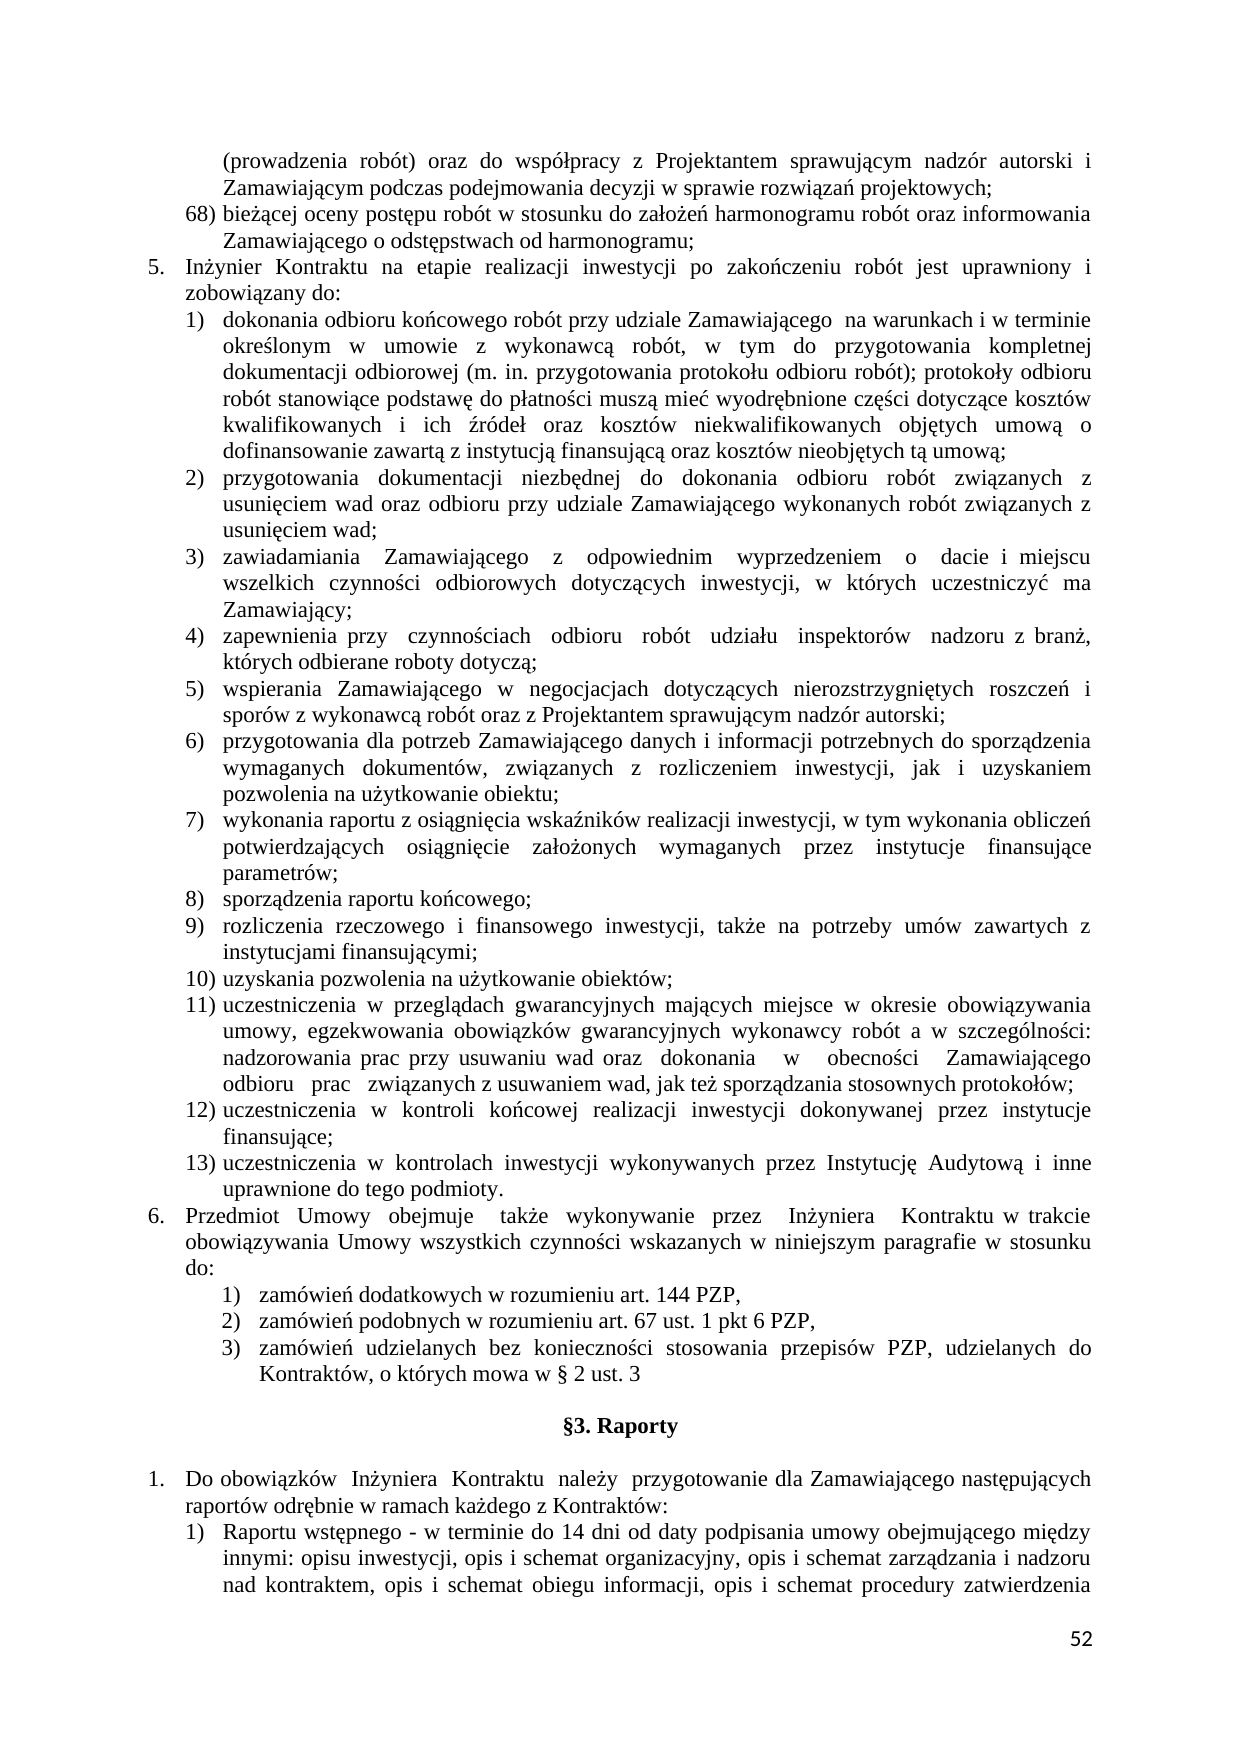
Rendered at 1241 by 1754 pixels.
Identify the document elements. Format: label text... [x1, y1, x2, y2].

list uczestniczenia w kontroli końcowej realizacji inwestycji dokonywanej przez instytucje finansujące; [185, 1096, 1093, 1149]
list sporządzenia raportu końcowego; [185, 886, 1093, 912]
list rozliczenia rzeczowego i finansowego inwestycji, także na potrzeby umów zawartych z instytucjami finansującymi; [185, 912, 1093, 964]
list zamówień udzielanych bez konieczności stosowania przepisów PZP, udzielanych do Kontraktów, o których mowa w § 2 ust. 3 [221, 1333, 1093, 1386]
list Inżynier Kontraktu na etapie realizacji inwestycji po zakończeniu robót jest uprawniony i zobowiązany do: [148, 253, 1093, 306]
list wykonania raportu z osiągnięcia wskaźników realizacji inwestycji, w tym wykonania obliczeń potwierdzających osiągnięcie założonych wymaganych przez instytucje finansujące parametrów; [185, 806, 1093, 886]
list zamówień dodatkowych w rozumieniu art. 144 PZP, [221, 1281, 1093, 1307]
list dokonania odbioru końcowego robót przy udziale Zamawiającego na warunkach i w terminie określonym w umowie z wykonawcą robót, w tym do przygotowania kompletnej dokumentacji odbiorowej (m. in. przygotowania protokołu odbioru robót); protokoły odbioru robót stanowiące podstawę do płatności muszą mieć wyodrębnione części dotyczące kosztów kwalifikowanych i ich źródeł oraz kosztów niekwalifikowanych objętych umową o dofinansowanie zawartą z instytucją finansującą oraz kosztów nieobjętych tą umową; [185, 306, 1093, 464]
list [185, 148, 1093, 200]
list zapewnienia przy czynnościach odbioru robót udziału inspektorów nadzoru z branż, których odbierane roboty dotyczą; [185, 622, 1093, 675]
list zawiadamiania Zamawiającego z odpowiednim wyprzedzeniem o dacie i miejscu wszelkich czynności odbiorowych dotyczących inwestycji, w których uczestniczyć ma Zamawiający; [185, 543, 1093, 622]
list wspierania Zamawiającego w negocjacjach dotyczących nierozstrzygniętych roszczeń i sporów z wykonawcą robót oraz z Projektantem sprawującym nadzór autorski; [185, 675, 1093, 727]
list Przedmiot Umowy obejmuje także wykonywanie przez Inżyniera Kontraktu w trakcie obowiązywania Umowy wszystkich czynności wskazanych w niniejszym paragrafie w stosunku do: [148, 1202, 1093, 1281]
text §3. Raporty [148, 1413, 1093, 1439]
list uzyskania pozwolenia na użytkowanie obiektów; [185, 964, 1093, 991]
list uczestniczenia w przeglądach gwarancyjnych mających miejsce w okresie obowiązywania umowy, egzekwowania obowiązków gwarancyjnych wykonawcy robót a w szczególności: nadzorowania prac przy usuwaniu wad oraz dokonania w obecności Zamawiającego odbioru prac związanych z usuwaniem wad, jak też sporządzania stosownych protokołów; [185, 991, 1093, 1096]
list uczestniczenia w kontrolach inwestycji wykonywanych przez Instytucję Audytową i inne uprawnione do tego podmioty. [185, 1149, 1093, 1202]
list bieżącej oceny postępu robót w stosunku do założeń harmonogramu robót oraz informowania Zamawiającego o odstępstwach od harmonogramu; [185, 200, 1093, 253]
list zamówień podobnych w rozumieniu art. 67 ust. 1 pkt 6 PZP, [221, 1307, 1093, 1333]
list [185, 1518, 1093, 1597]
list Do obowiązków Inżyniera Kontraktu należy przygotowanie dla Zamawiającego następujących raportów odrębnie w ramach każdego z Kontraktów: [148, 1465, 1093, 1518]
list przygotowania dla potrzeb Zamawiającego danych i informacji potrzebnych do sporządzenia wymaganych dokumentów, związanych z rozliczeniem inwestycji, jak i uzyskaniem pozwolenia na użytkowanie obiektu; [185, 727, 1093, 806]
list przygotowania dokumentacji niezbędnej do dokonania odbioru robót związanych z usunięciem wad oraz odbioru przy udziale Zamawiającego wykonanych robót związanych z usunięciem wad; [185, 464, 1093, 543]
